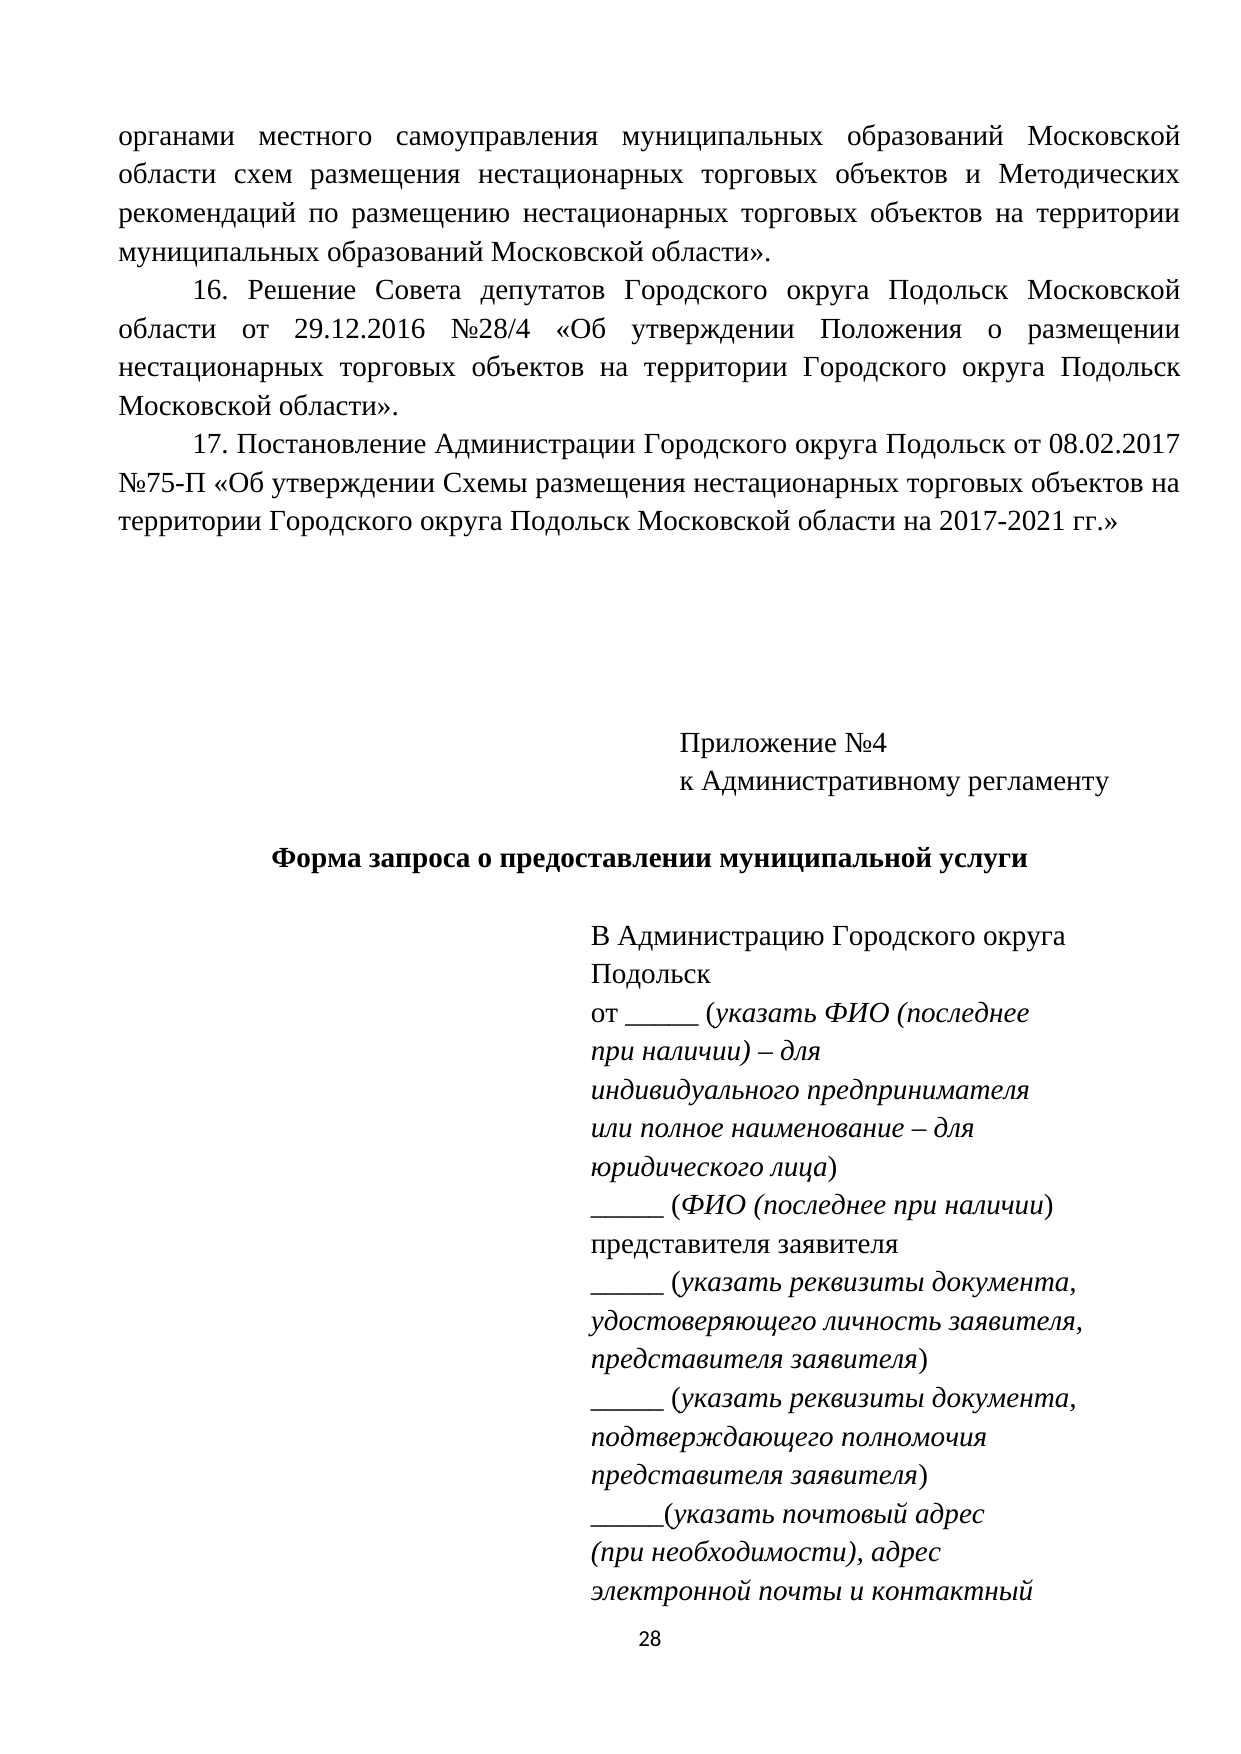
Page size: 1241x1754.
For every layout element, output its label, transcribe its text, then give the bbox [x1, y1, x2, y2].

text представителя заявителя) [118, 1342, 1181, 1375]
text (при необходимости), адрес [118, 1534, 1181, 1568]
text к Административному регламенту [118, 763, 1181, 797]
text индивидуального предпринимателя [118, 1072, 1181, 1105]
text удостоверяющего личность заявителя, [118, 1303, 1181, 1337]
text при наличии) – для [118, 1033, 1181, 1067]
text юридического лица) [118, 1149, 1181, 1182]
text Приложение №4 [118, 725, 1181, 758]
text представителя заявителя [118, 1226, 1181, 1259]
text В Администрацию Городского округа Подольск [591, 918, 1181, 990]
text _____(указать почтовый адрес [118, 1496, 1181, 1529]
text 16. Решение Совета депутатов Городского округа Подольск Московской области от 29.12.2016 №28/4 «Об утверждении Положения о размещении нестационарных торговых объектов на территории Городского округа Подольск Московской области». [118, 272, 1181, 421]
text подтверждающего полномочия [118, 1419, 1181, 1452]
text электронной почты и контактный [118, 1573, 1181, 1606]
text или полное наименование – для [118, 1110, 1181, 1144]
text _____ (указать реквизиты документа, [118, 1264, 1181, 1298]
text 17. Постановление Администрации Городского округа Подольск от 08.02.2017 №75-П «Об утверждении Схемы размещения нестационарных торговых объектов на территории Городского округа Подольск Московской области на 2017-2021 гг.» [118, 426, 1181, 537]
text _____ (указать реквизиты документа, [118, 1380, 1181, 1414]
text Форма запроса о предоставлении муниципальной услуги [118, 841, 1181, 874]
text представителя заявителя) [118, 1457, 1181, 1491]
text от _____ (указать ФИО (последнее [118, 995, 1181, 1028]
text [118, 118, 1181, 267]
text _____ (ФИО (последнее при наличии) [118, 1187, 1181, 1221]
